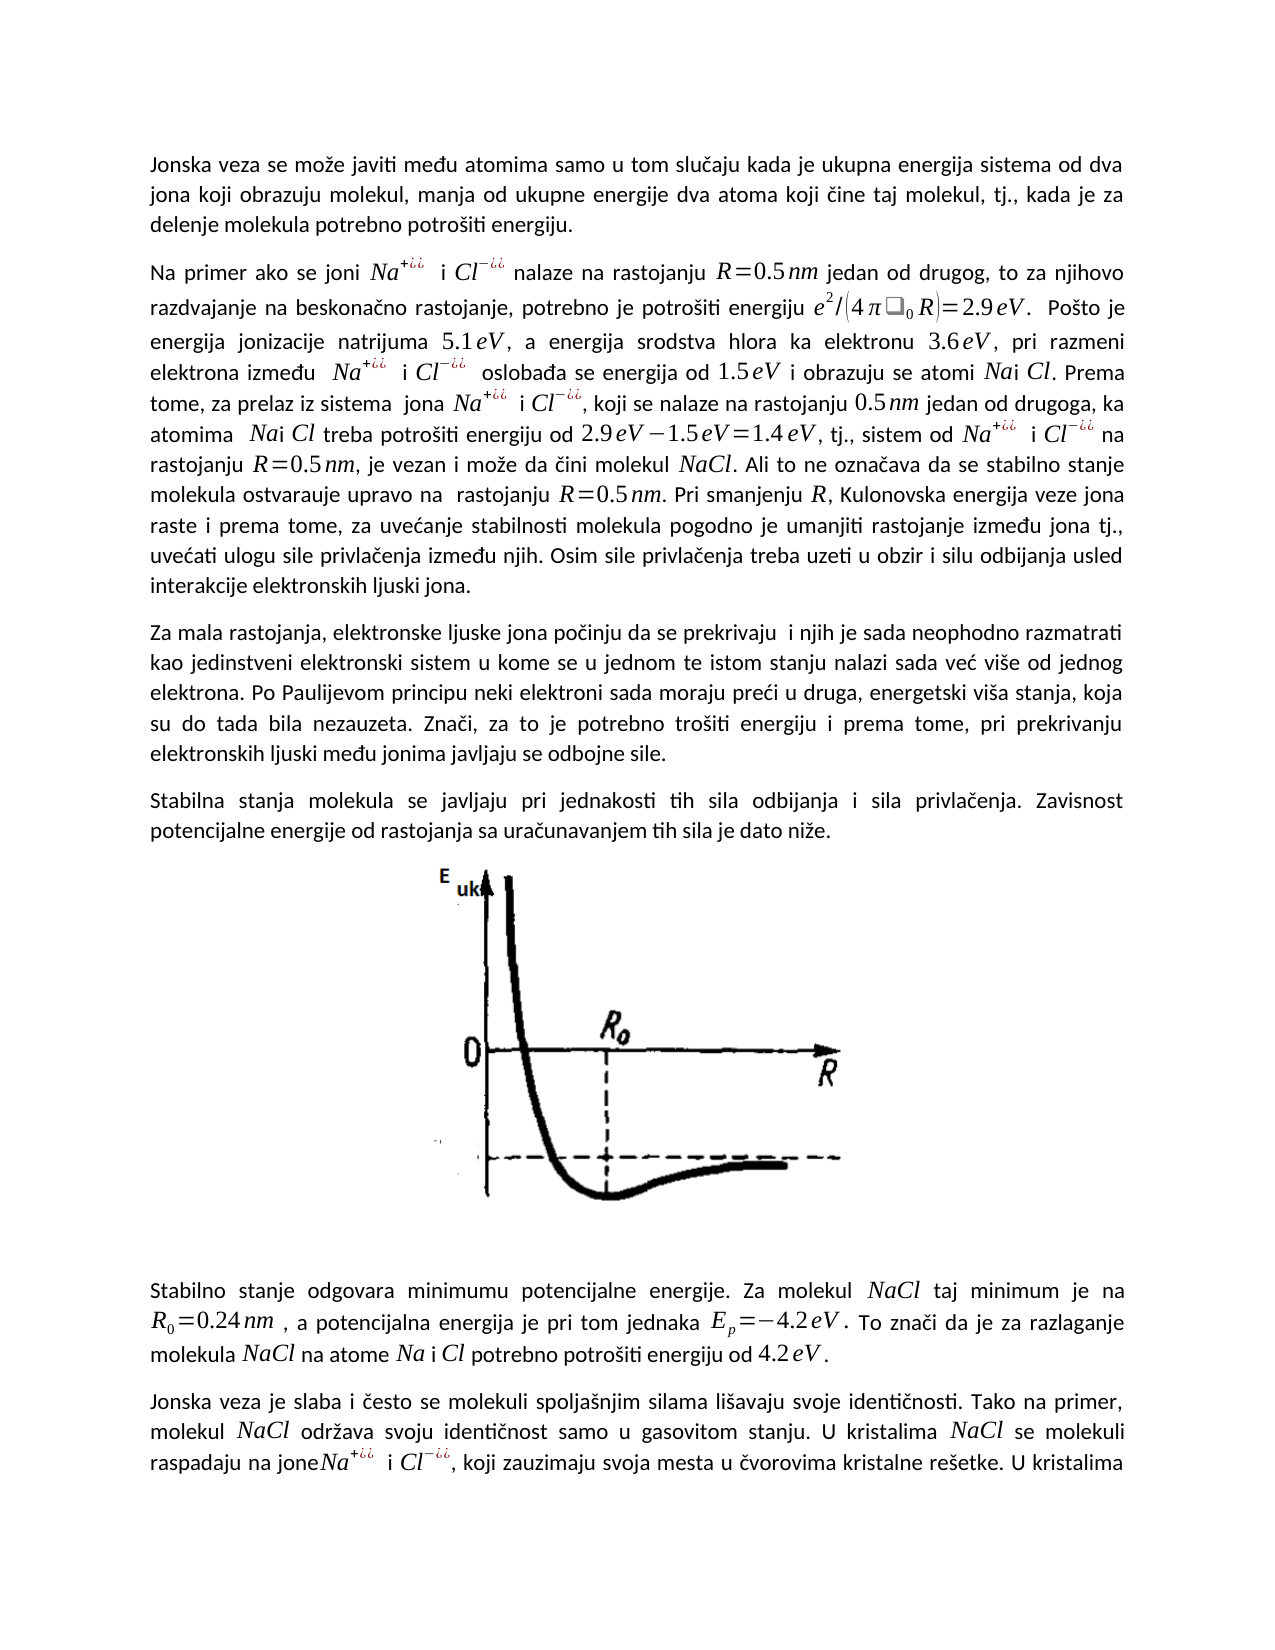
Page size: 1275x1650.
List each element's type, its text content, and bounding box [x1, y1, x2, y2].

text Jonska veza se može javiti među atomima samo u tom slučaju kada je ukupna energija sistema od dva jona koji obrazuju molekul, manja od ukupne energije dva atoma koji čine taj molekul, tj., kada je za delenje molekula potrebno potrošiti energiju. [150, 150, 1125, 238]
text Stabilna stanja molekula se javljaju pri jednakosti tih sila odbijanja i sila privlačenja. Zavisnost potencijalne energije od rastojanja sa uračunavanjem tih sila je dato niže. [150, 786, 1125, 844]
text Stabilno stanje odgovara minimumu potencijalne energije. Za molekul taj minimum je na , a potencijalna energija je pri tom jednaka To znači da je za razlaganje molekula na atome i potrebno potrošiti energiju od . [150, 1276, 1125, 1368]
picture [429, 862, 846, 1211]
text Za mala rastojanja, elektronske ljuske jona počinju da se prekrivaju i njih je sada neophodno razmatrati kao jedinstveni elektronski sistem u kome se u jednom te istom stanju nalazi sada već više od jednog elektrona. Po Paulijevom principu neki elektroni sada moraju preći u druga, energetski viša stanja, koja su do tada bila nezauzeta. Znači, za to je potrebno trošiti energiju i prema tome, pri prekrivanju elektronskih ljuski među jonima javljaju se odbojne sile. [150, 618, 1125, 767]
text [150, 1387, 1125, 1476]
text Na primer ako se joni i nalaze na rastojanju jedan od drugog, to za njihovo razdvajanje na beskonačno rastojanje, potrebno je potrošiti energiju . Pošto je energija jonizacije natrijuma , a energija srodstva hlora ka elektronu , pri razmeni elektrona između i oslobađa se energija od i obrazuju se atomi i . Prema tome, za prelaz iz sistema jona i , koji se nalaze na rastojanju jedan od drugoga, ka atomima i treba potrošiti energiju od , tj., sistem od i na rastojanju , je vezan i može da čini molekul . Ali to ne označava da se stabilno stanje molekula ostvarauje upravo na rastojanju . Pri smanjenju , Kulonovska energija veze jona raste i prema tome, za uvećanje stabilnosti molekula pogodno je umanjiti rastojanje između jona tj., uvećati ulogu sile privlačenja između njih. Osim sile privlačenja treba uzeti u obzir i silu odbijanja usled interakcije elektronskih ljuski jona. [150, 257, 1125, 599]
